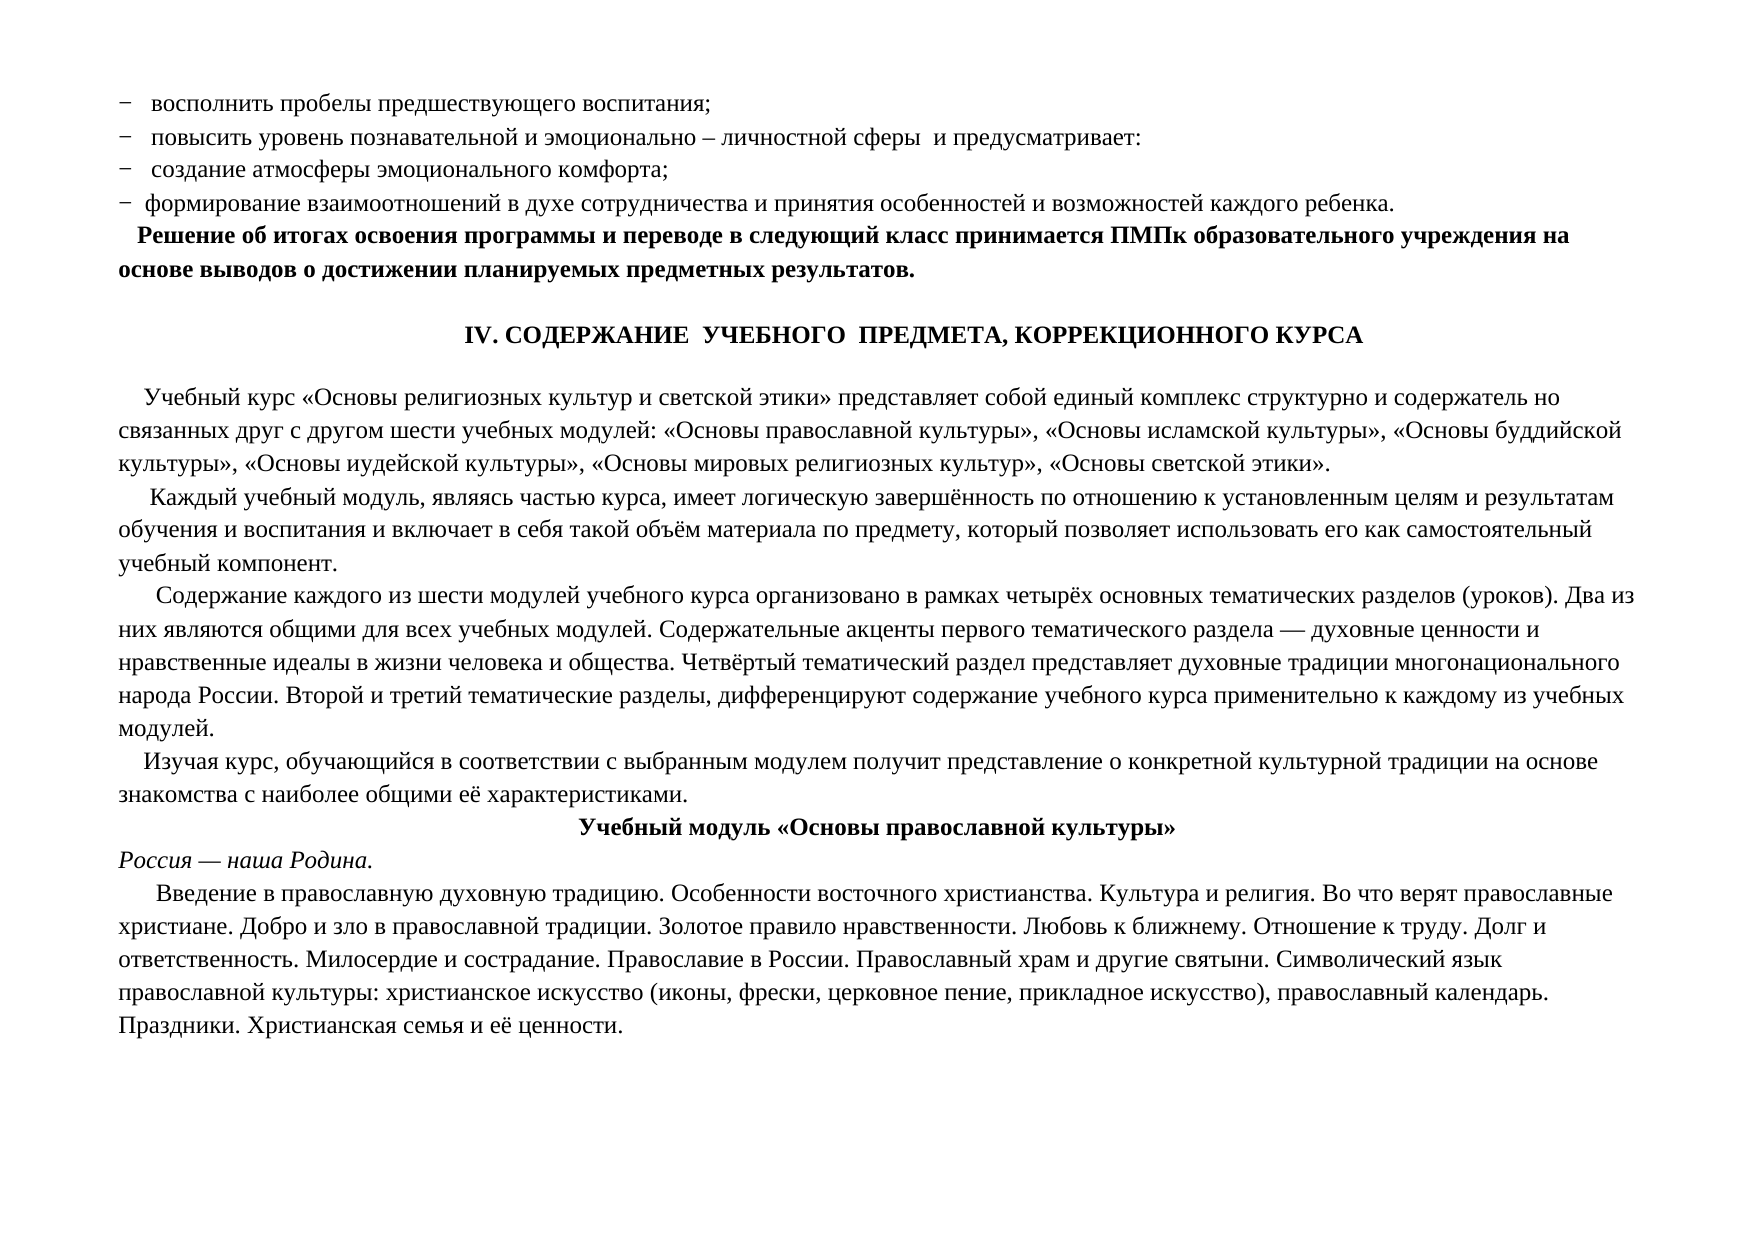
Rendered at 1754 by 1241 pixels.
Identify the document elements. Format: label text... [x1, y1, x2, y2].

text Решение об итогах освоения программы и переводе в следующий класс принимается ПМПк образовательного учреждения на основе выводов о достижении планируемых предметных результатов. [118, 221, 1636, 282]
text Содержание каждого из шести модулей учебного курса организовано в рамках четырёх основных тематических разделов (уроков). Два из них являются общими для всех учебных модулей. Содержательные акценты первого тематического раздела — духовные ценности и нравственные идеалы в жизни человека и общества. Четвёртый тематический раздел представляет духовные традиции многонационального народа России. Второй и третий тематические разделы, дифференцируют содержание учебного курса применительно к каждому из учебных модулей. [118, 581, 1636, 741]
text Изучая курс, обучающийся в соответствии с выбранным модулем получит представление о конкретной культурной традиции на основе знакомства с наиболее общими её характеристиками. [118, 746, 1636, 807]
text − формирование взаимоотношений в духе сотрудничества и принятия особенностей и возможностей каждого ребенка. [118, 188, 1636, 216]
text − повысить уровень познавательной и эмоционально – личностной сферы и предусматривает: [118, 122, 1636, 150]
text IV. СОДЕРЖАНИЕ УЧЕБНОГО ПРЕДМЕТА, КОРРЕКЦИОННОГО КУРСА [118, 320, 1636, 349]
text Учебный курс «Основы религиозных культур и светской этики» представляет собой единый комплекс структурно и содержатель но связанных друг с другом шести учебных модулей: «Основы православной культуры», «Основы исламской культуры», «Основы буддийской культуры», «Основы иудейской культуры», «Основы мировых религиозных культур», «Основы светской этики». [118, 382, 1636, 477]
text Россия — наша Родина. [118, 845, 1636, 873]
text Введение в православную духовную традицию. Особенности восточного христианства. Культура и религия. Во что верят православные христиане. Добро и зло в православной традиции. Золотое правило нравственности. Любовь к ближнему. Отношение к труду. Долг и ответственность. Милосердие и сострадание. Православие в России. Православный храм и другие святыни. Символический язык православной культуры: христианское искусство (иконы, фрески, церковное пение, прикладное искусство), православный календарь. Праздники. Христианская семья и её ценности. [118, 878, 1636, 1039]
text − восполнить пробелы предшествующего воспитания; [118, 88, 1636, 117]
text Учебный модуль «Основы православной культуры» [118, 812, 1636, 841]
text − создание атмосферы эмоционального комфорта; [118, 154, 1636, 183]
text Каждый учебный модуль, являясь частью курса, имеет логическую завершённость по отношению к установленным целям и результатам обучения и воспитания и включает в себя такой объём материала по предмету, который позволяет использовать его как самостоятельный учебный компонент. [118, 482, 1636, 576]
